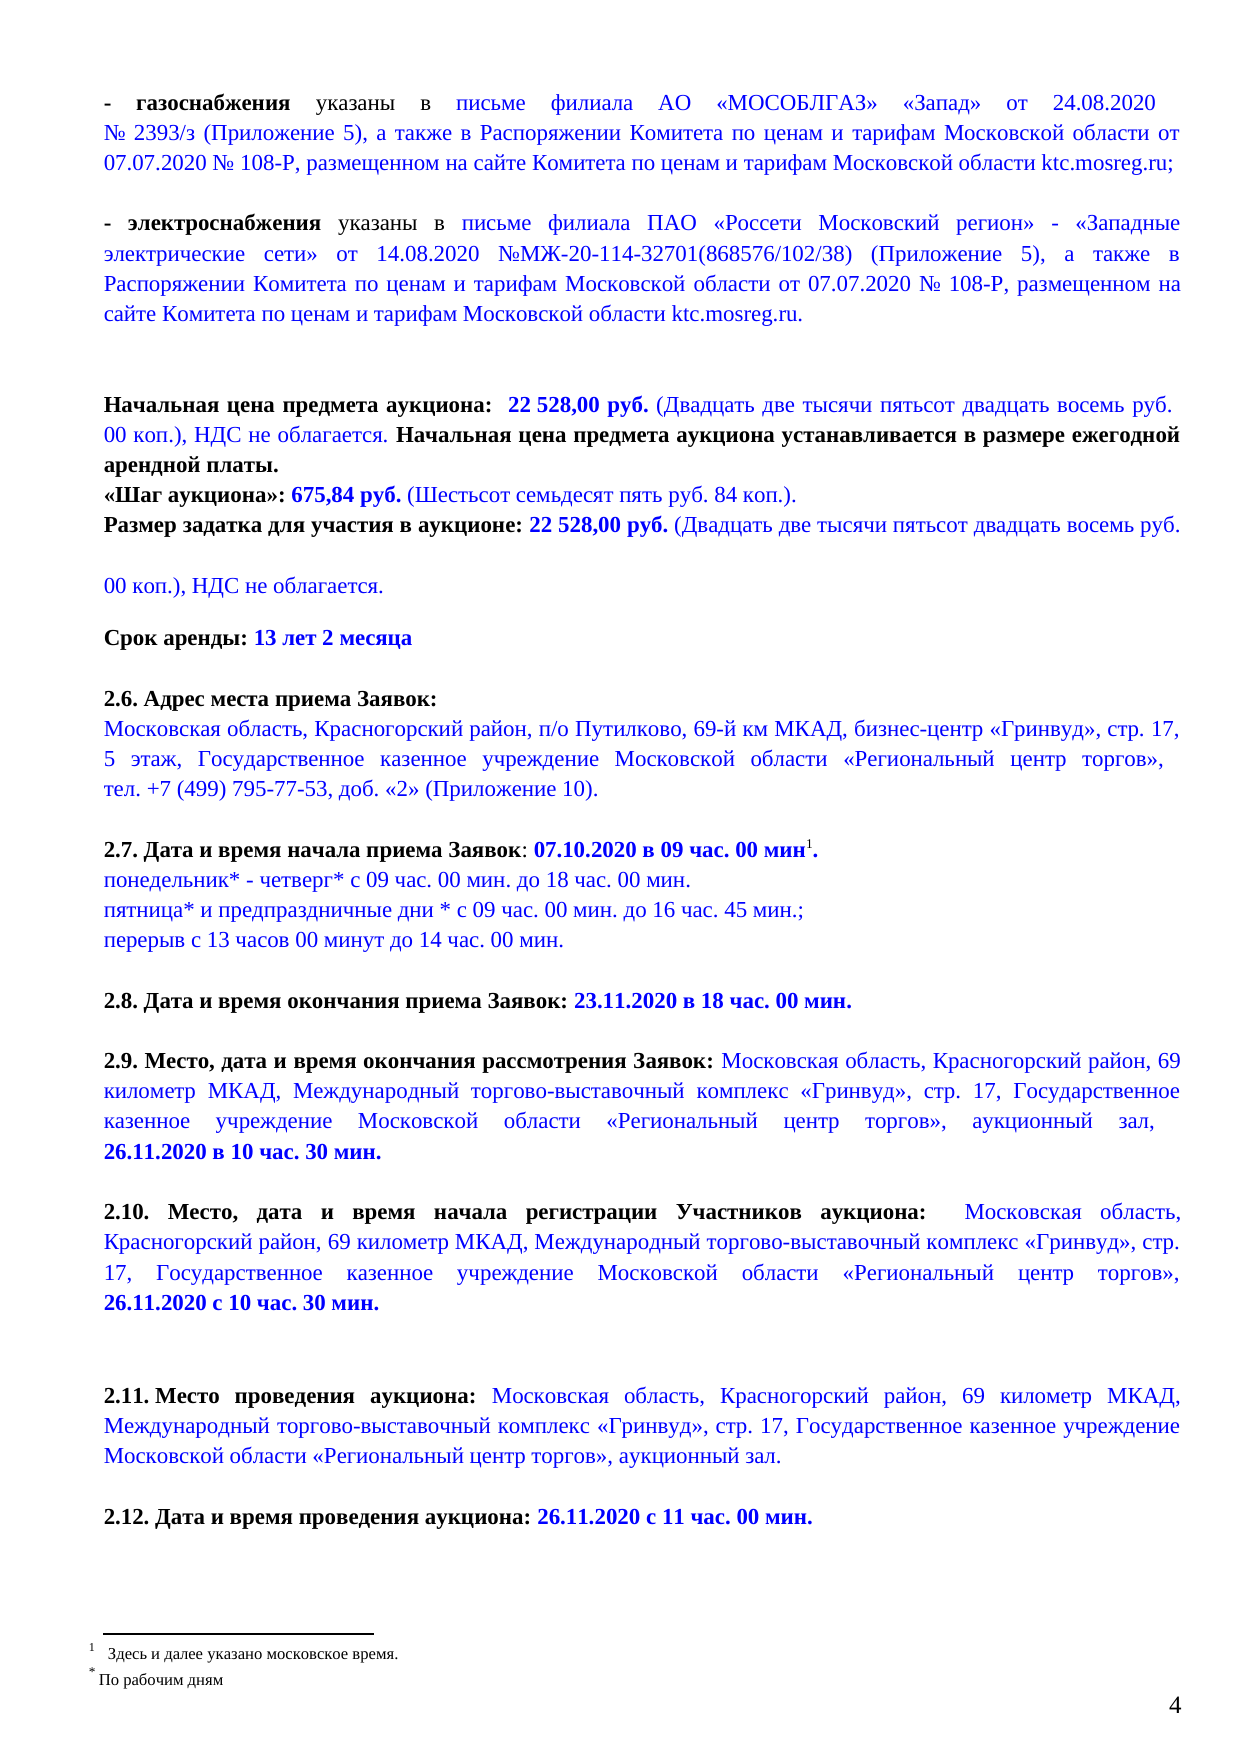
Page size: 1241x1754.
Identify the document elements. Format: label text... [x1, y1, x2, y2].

text 2.8. Дата и время окончания приема Заявок: 23.11.2020 в 18 час. 00 мин. [103, 987, 1181, 1013]
text - электроснабжения указаны в письме филиала ПАО «Россети Московский регион» - «Западные электрические сети» от 14.08.2020 №МЖ-20-114-32701(868576/102/38) (Приложение 5), а также в Распоряжении Комитета по ценам и тарифам Московской области от 07.07.2020 № 108-Р, размещенном на сайте Комитета по ценам и тарифам Московской области ktc.mosreg.ru. [103, 209, 1181, 326]
text Московская область, Красногорский район, п/о Путилково, 69-й км МКАД, бизнес-центр «Гринвуд», стр. 17, 5 этаж, Государственное казенное учреждение Московской области «Региональный центр торгов», тел. +7 (499) 795-77-53, доб. «2» (Приложение 10). [103, 715, 1181, 802]
text - газоснабжения указаны в письме филиала АО «МОСОБЛГАЗ» «Запад» от 24.08.2020 № 2393/з (Приложение 5), а также в Распоряжении Комитета по ценам и тарифам Московской области от 07.07.2020 № 108-Р, размещенном на сайте Комитета по ценам и тарифам Московской области ktc.mosreg.ru; [103, 89, 1181, 175]
text 2.11. Место проведения аукциона: Московская область, Красногорский район, 69 километр МКАД, Международный торгово-выставочный комплекс «Гринвуд», стр. 17, Государственное казенное учреждение Московской области «Региональный центр торгов», аукционный зал. [103, 1382, 1181, 1469]
text Начальная цена предмета аукциона: 22 528,00 руб. (Двадцать две тысячи пятьсот двадцать восемь руб. 00 коп.), НДС не облагается. Начальная цена предмета аукциона устанавливается в размере ежегодной арендной платы. [103, 391, 1181, 477]
text 2.7. Дата и время начала приема Заявок: 07.10.2020 в 09 час. 00 мин. [103, 836, 1181, 862]
text пятница* и предпраздничные дни * с 09 час. 00 мин. до 16 час. 45 мин.; [103, 896, 1181, 922]
text 2.12. Дата и время проведения аукциона: 26.11.2020 с 11 час. 00 мин. [103, 1503, 1181, 1529]
text Срок аренды: 13 лет 2 месяца [103, 624, 1181, 651]
text понедельник* - четверг* с 09 час. 00 мин. до 18 час. 00 мин. [103, 866, 1181, 892]
text 2.10. Место, дата и время начала регистрации Участников аукциона: Московская область, Красногорский район, 69 километр МКАД, Международный торгово-выставочный комплекс «Гринвуд», стр. 17, Государственное казенное учреждение Московской области «Региональный центр торгов», 26.11.2020 с 10 час. 30 мин. [103, 1198, 1181, 1315]
text «Шаг аукциона»: 675,84 руб. (Шестьсот семьдесят пять руб. 84 коп.). [103, 481, 1181, 508]
text Размер задатка для участия в аукционе: 22 528,00 руб. (Двадцать две тысячи пятьсот двадцать восемь руб. 00 коп.), НДС не облагается. [103, 512, 1181, 598]
text перерыв с 13 часов 00 минут до 14 час. 00 мин. [103, 926, 1181, 953]
text 2.6. Адрес места приема Заявок: [103, 684, 1181, 711]
text 2.9. Место, дата и время окончания рассмотрения Заявок: Московская область, Красногорский район, 69 километр МКАД, Международный торгово-выставочный комплекс «Гринвуд», стр. 17, Государственное казенное учреждение Московской области «Региональный центр торгов», аукционный зал, 26.11.2020 в 10 час. 30 мин. [103, 1047, 1181, 1164]
